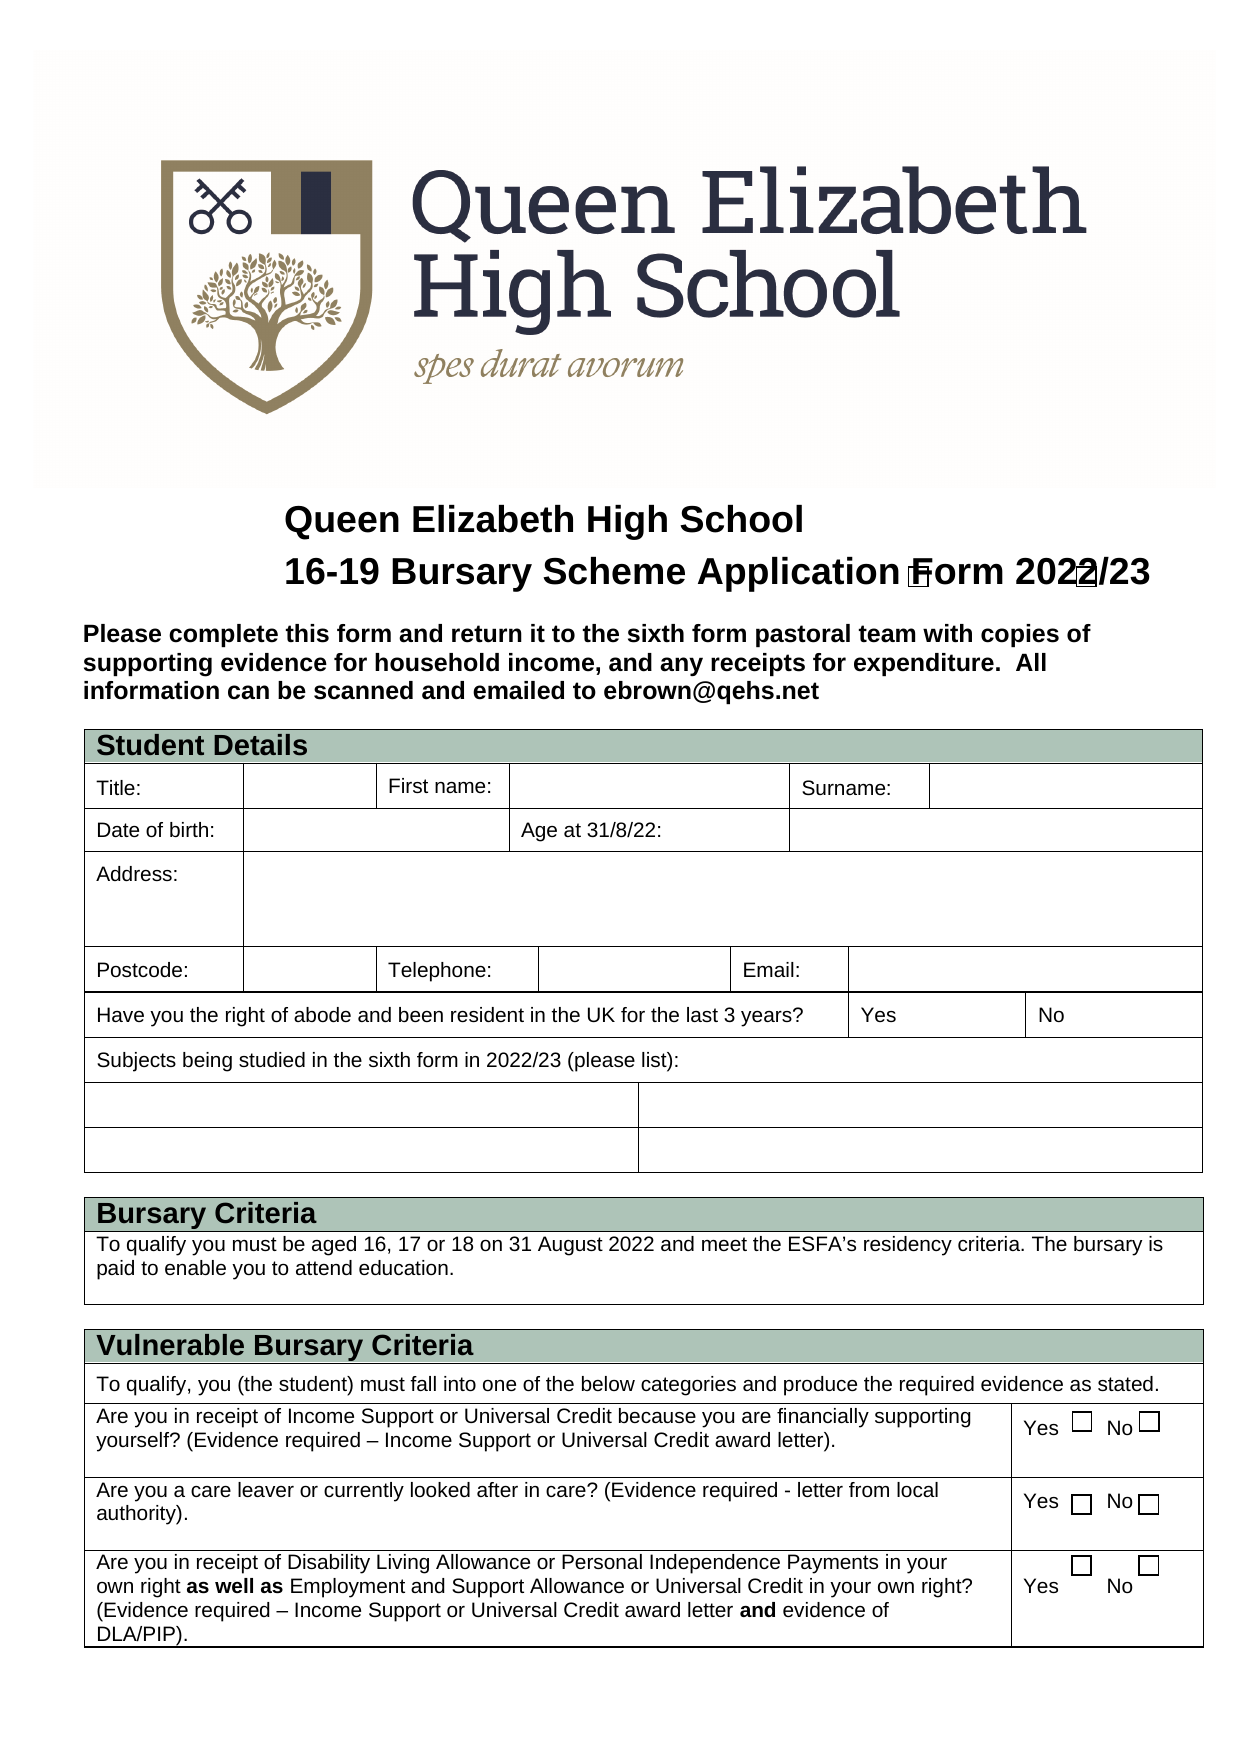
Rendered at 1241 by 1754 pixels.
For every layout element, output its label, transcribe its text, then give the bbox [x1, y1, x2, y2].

table_header Vulnerable Bursary Criteria [85, 1330, 1203, 1362]
table_cell [930, 764, 1202, 808]
table_cell No [1082, 1404, 1203, 1477]
table_cell [639, 1128, 1202, 1172]
table_cell Subjects being studied in the sixth form in 2022/23 (please list): [85, 1038, 1202, 1082]
table_cell Yes [1012, 1478, 1082, 1549]
text 16-19 Bursary Scheme Application Form 2022/23 [178, 549, 1185, 592]
picture [33, 50, 1216, 488]
table_cell Are you in receipt of Income Support or Universal Credit because you are financially supporting yourself? (Evidence required – Income Support or Universal Credit award letter). [85, 1404, 1011, 1477]
table_cell [244, 764, 376, 808]
table_cell [849, 947, 1202, 991]
table_cell Telephone: [377, 947, 538, 991]
table_cell Have you the right of abode and been resident in the UK for the last 3 years? [85, 993, 848, 1037]
table_cell [244, 809, 509, 851]
table_cell Postcode: [85, 947, 243, 991]
table_cell [510, 764, 789, 808]
table_cell Address: [85, 852, 243, 946]
table_cell Are you a care leaver or currently looked after in care? (Evidence required - letter from local authority). [85, 1478, 1011, 1549]
table_cell Yes [849, 993, 1025, 1037]
text Queen Elizabeth High School [178, 497, 1117, 540]
table_cell [244, 947, 376, 991]
table_cell Are you in receipt of Disability Living Allowance or Personal Independence Payments in your own right as well as Employment and Support Allowance or Universal Credit in your own right? (Evidence required – Income Support or Universal Credit award letter and evidence of DLA/PIP). [85, 1551, 1011, 1646]
table_cell Title: [85, 764, 243, 808]
table_cell [244, 852, 1202, 946]
table_header Student Details [85, 730, 1202, 762]
table_cell No [1026, 993, 1202, 1037]
text Please complete this form and return it to the sixth form pastoral team with copies of supporting evidence for household income, and any receipts for expenditure. All information can be scanned and emailed to ebrown@qehs.net [83, 619, 1132, 705]
table_cell To qualify you must be aged 16, 17 or 18 on 31 August 2022 and meet the ESFA’s residency criteria. The bursary is paid to enable you to attend education. [85, 1232, 1203, 1304]
table_cell First name: [377, 764, 509, 808]
table_cell Age at 31/8/22: [510, 809, 789, 851]
table_cell Surname: [790, 764, 929, 808]
table_cell To qualify, you (the student) must fall into one of the below categories and produce the required evidence as stated. [85, 1364, 1203, 1403]
table_cell Yes [1012, 1404, 1082, 1477]
table_cell [639, 1083, 1202, 1127]
table_cell No [1082, 1551, 1203, 1646]
table_header Bursary Criteria [85, 1198, 1203, 1231]
table_cell Yes [1012, 1551, 1082, 1646]
table_cell [85, 1128, 638, 1172]
table_cell Date of birth: [85, 809, 243, 851]
table_cell No [1082, 1478, 1203, 1549]
table_cell [790, 809, 1202, 851]
table_cell [539, 947, 730, 991]
table_cell Email: [731, 947, 848, 991]
table_cell [85, 1083, 638, 1127]
